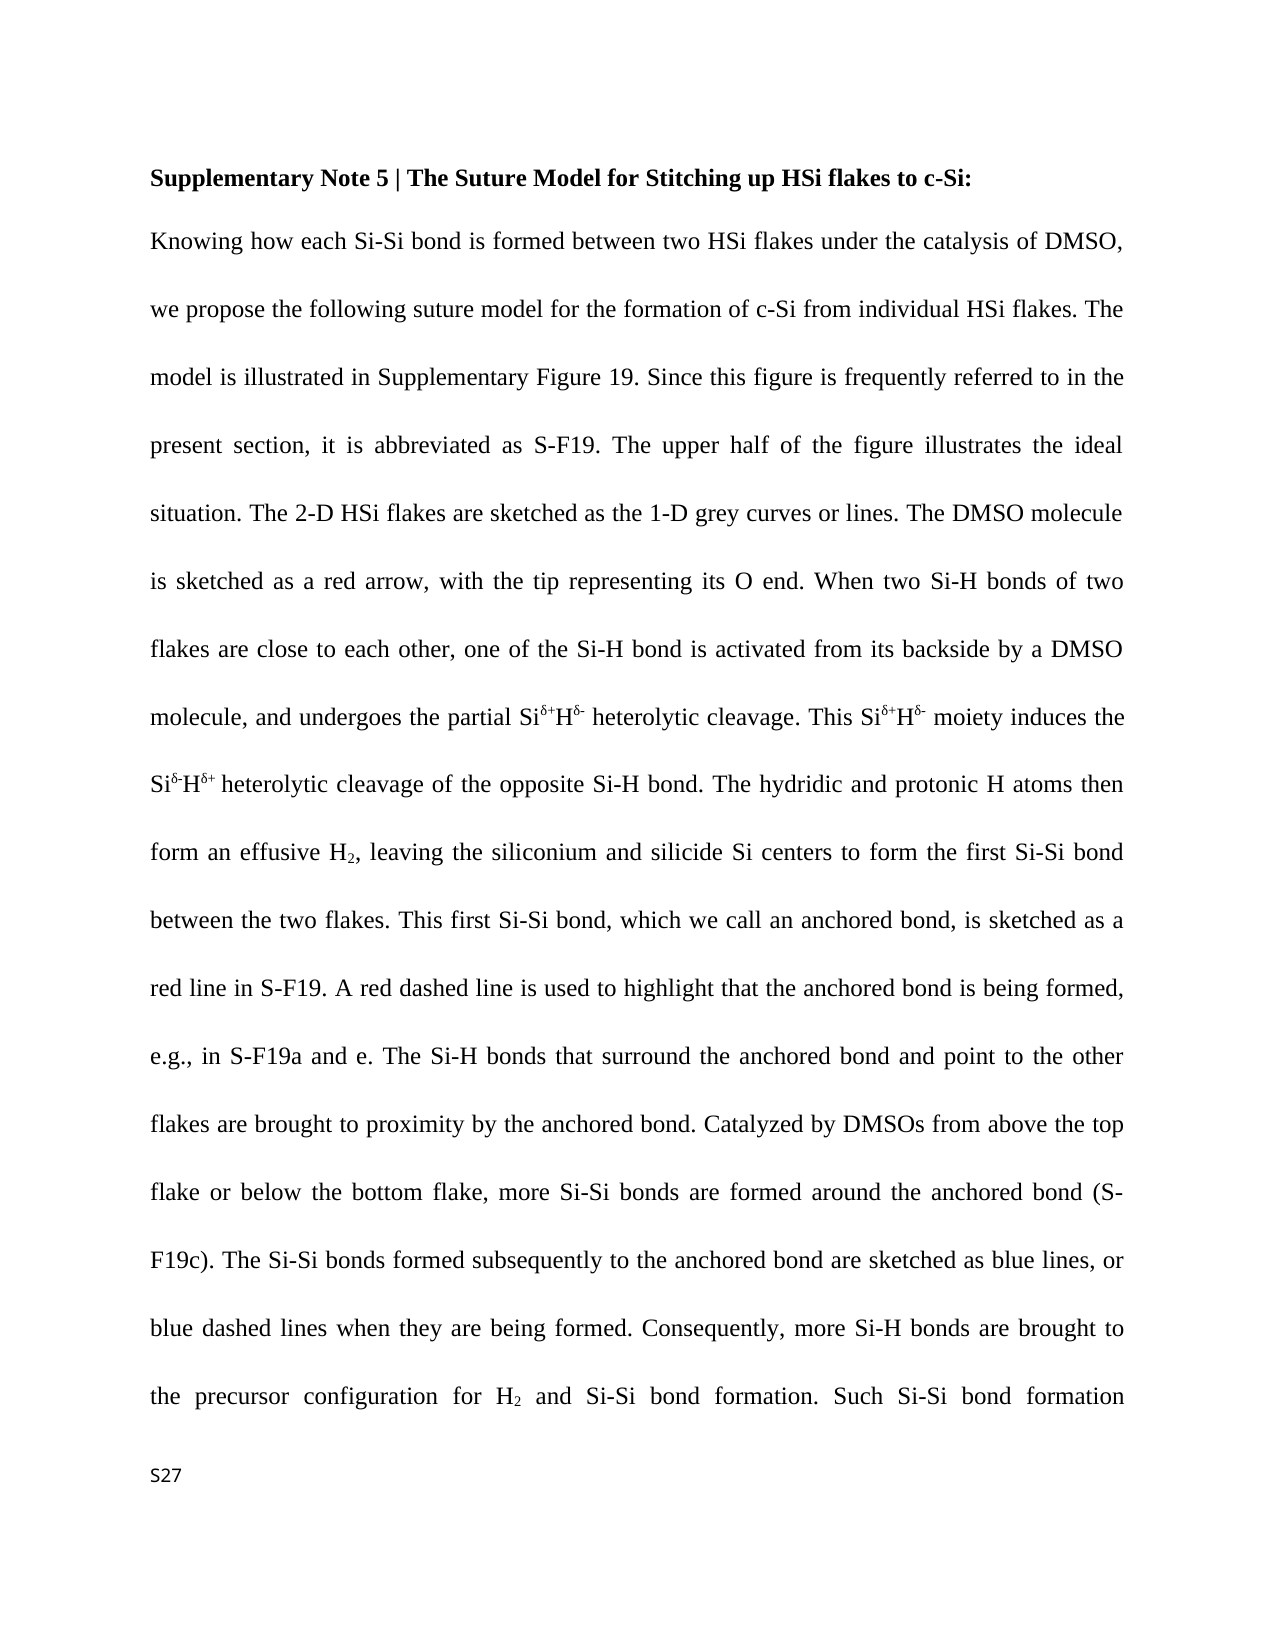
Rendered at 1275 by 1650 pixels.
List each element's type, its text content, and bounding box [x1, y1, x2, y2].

text Supplementary Note 5 | The Suture Model for Stitching up HSi flakes to c-Si: [150, 161, 1125, 195]
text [150, 224, 1125, 1412]
